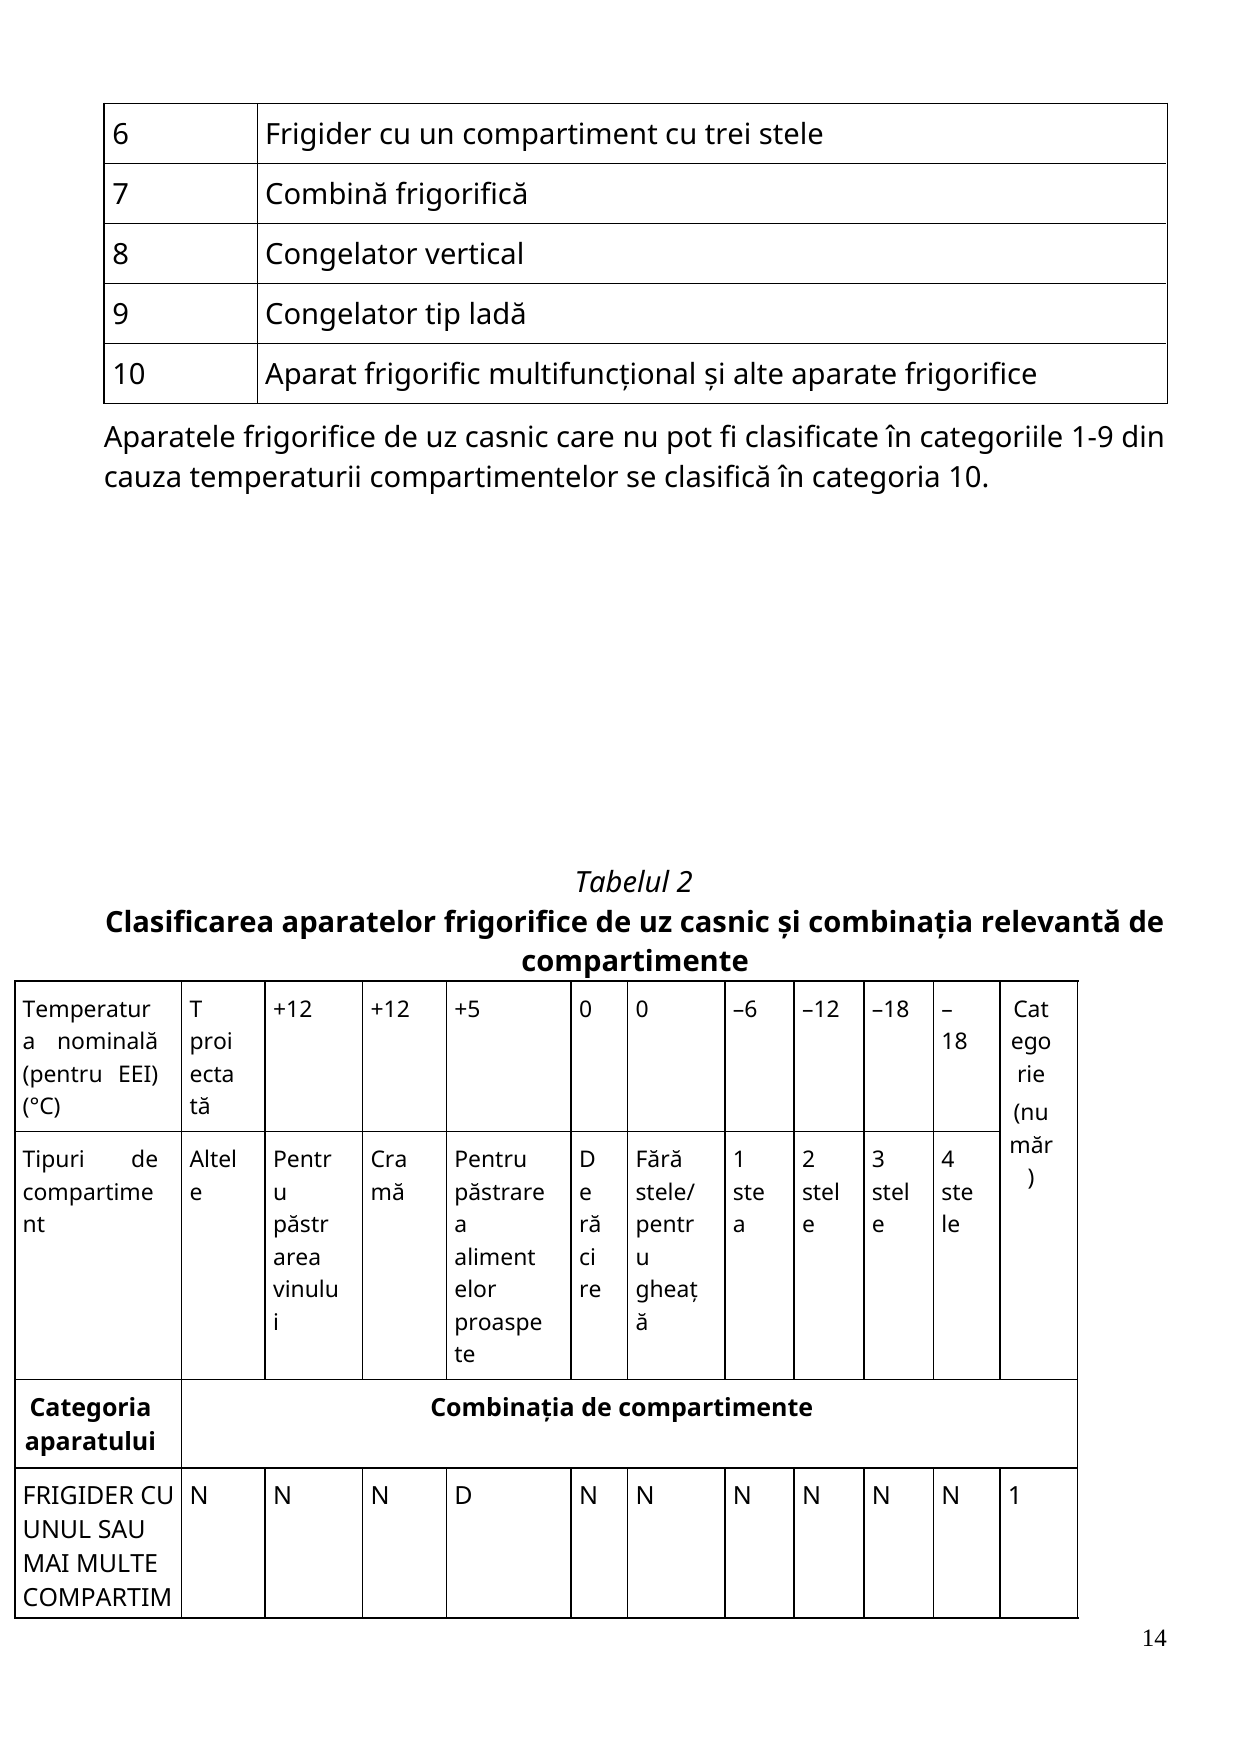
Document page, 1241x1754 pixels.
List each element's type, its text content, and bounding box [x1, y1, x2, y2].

table_cell 6 [105, 104, 257, 163]
table_cell N [865, 1469, 933, 1617]
table_cell Pentru păstrarea vinului [266, 1132, 362, 1378]
table_cell N [726, 1469, 793, 1617]
table_cell Tipuri de compartiment [16, 1132, 181, 1378]
table_cell N [363, 1469, 446, 1617]
table_cell Combină frigorifică [258, 163, 1167, 223]
table_header +12 [266, 982, 362, 1131]
table_cell Combinația de compartimente [182, 1380, 1077, 1467]
table_cell N [795, 1469, 863, 1617]
table_cell N [182, 1469, 264, 1617]
table_cell N [572, 1469, 627, 1617]
table_header Categorie (număr) [1001, 982, 1077, 1378]
table_cell N [266, 1469, 362, 1617]
table_header –12 [795, 982, 863, 1131]
table_cell Aparat frigorific multifuncțional și alte aparate frigorifice [258, 343, 1167, 403]
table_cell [16, 1469, 181, 1617]
table_cell N [628, 1469, 724, 1617]
table_cell D [447, 1469, 570, 1617]
table_cell Congelator vertical [258, 223, 1167, 283]
text Clasificarea aparatelor frigorifice de uz casnic și combinația relevantă de compartimente [103, 901, 1166, 980]
table_cell 8 [105, 224, 257, 283]
table_cell 4 stele [934, 1132, 999, 1378]
table_cell 2 stele [795, 1132, 863, 1378]
table_header 0 [628, 982, 724, 1131]
table_cell Fără stele/pentru gheață [628, 1132, 724, 1378]
table_cell Altele [182, 1132, 264, 1378]
table_header –18 [865, 982, 933, 1131]
table_cell Congelator tip ladă [258, 283, 1167, 343]
table_cell 3 stele [865, 1132, 933, 1378]
table_header +5 [447, 982, 570, 1131]
table_cell N [934, 1469, 999, 1617]
text Tabelul 2 [103, 861, 1166, 901]
table_cell Pentru păstrarea alimentelor proaspete [447, 1132, 570, 1378]
table_cell Cramă [363, 1132, 446, 1378]
table_cell 1 [1001, 1469, 1077, 1617]
table_cell 9 [105, 284, 257, 343]
table_cell 1 stea [726, 1132, 793, 1378]
table_header +12 [363, 982, 446, 1131]
table_cell 10 [105, 344, 257, 403]
table_cell De răcire [572, 1132, 627, 1378]
table_header Temperatura nominală (pentru EEI) (°C) [16, 982, 181, 1131]
table_header –18 [934, 982, 999, 1131]
text Aparatele frigorifice de uz casnic care nu pot fi clasificate în categoriile 1-9 din cauza temperaturii compartimentelor se clasifică în categoria 10. [103, 417, 1166, 496]
table_cell 7 [105, 164, 257, 223]
table_header T proiectată [182, 982, 264, 1131]
table_cell Categoria aparatului [16, 1380, 181, 1467]
table_cell Frigider cu un compartiment cu trei stele [258, 104, 1167, 163]
table_header 0 [572, 982, 627, 1131]
table_header –6 [726, 982, 793, 1131]
